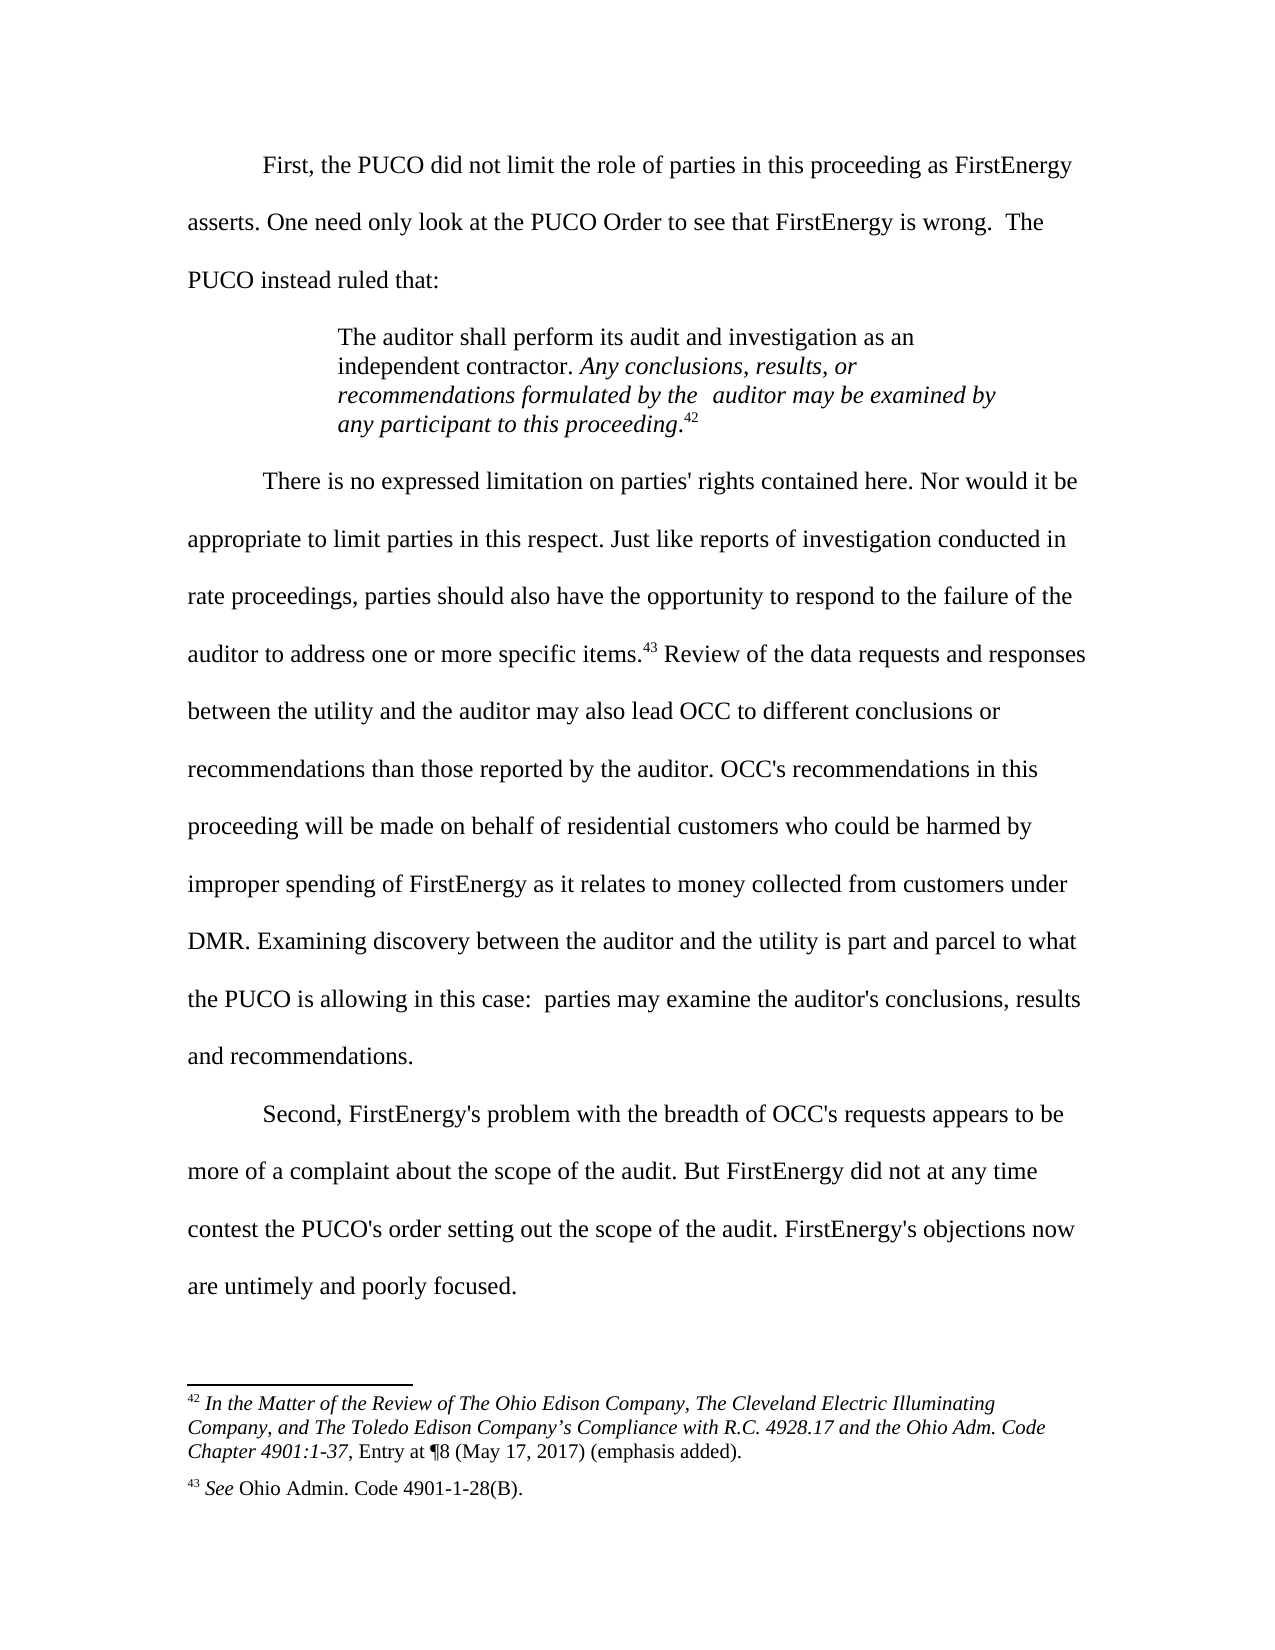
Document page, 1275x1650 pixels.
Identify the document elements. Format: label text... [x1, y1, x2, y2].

text First, the PUCO did not limit the role of parties in this proceeding as FirstEnergy asserts. One need only look at the PUCO Order to see that FirstEnergy is wrong. The PUCO instead ruled that: [187, 150, 1087, 294]
text There is no expressed limitation on parties' rights contained here. Nor would it be appropriate to limit parties in this respect. Just like reports of investigation conducted in rate proceedings, parties should also have the opportunity to respond to the failure of the auditor to address one or more specific items. Review of the data requests and responses between the utility and the auditor may also lead OCC to different conclusions or recommendations than those reported by the auditor. OCC's recommendations in this proceeding will be made on behalf of residential customers who could be harmed by improper spending of FirstEnergy as it relates to money collected from customers under DMR. Examining discovery between the auditor and the utility is part and parcel to what the PUCO is allowing in this case: parties may examine the auditor's conclusions, results and recommendations. [187, 466, 1087, 1070]
text The auditor shall perform its audit and investigation as an independent contractor. Any conclusions, results, or recommendations formulated by the auditor may be examined by any participant to this proceeding. [337, 322, 1012, 437]
text Second, FirstEnergy's problem with the breadth of OCC's requests appears to be more of a complaint about the scope of the audit. But FirstEnergy did not at any time contest the PUCO's order setting out the scope of the audit. FirstEnergy's objections now are untimely and poorly focused. [187, 1099, 1087, 1300]
